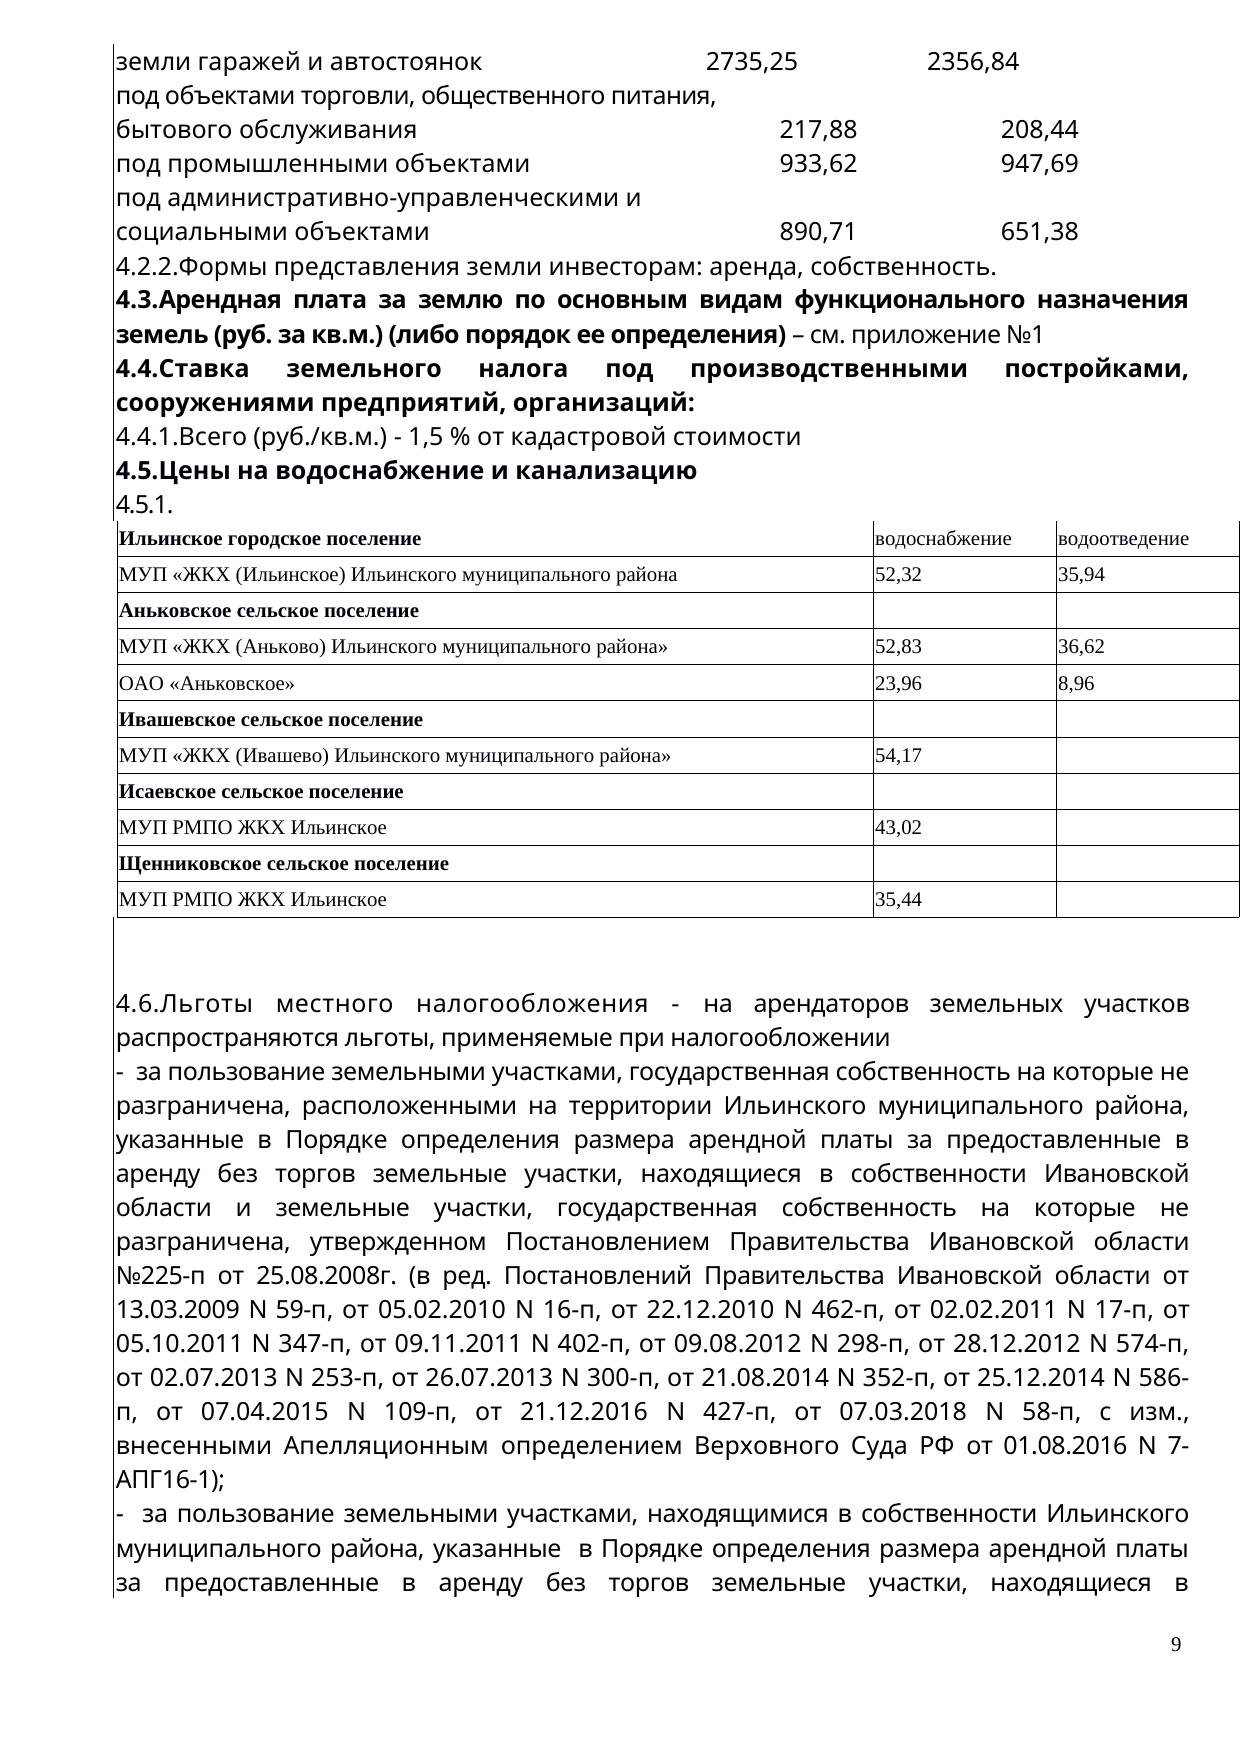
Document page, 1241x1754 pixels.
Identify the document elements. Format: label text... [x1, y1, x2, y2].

table_cell МУП «ЖКХ (Аньково) Ильинского муниципального района» [118, 629, 873, 664]
table_cell [1057, 701, 1239, 736]
table_header водоснабжение [874, 521, 1056, 556]
table_cell [1057, 846, 1239, 881]
table_cell [1057, 774, 1239, 808]
table_cell [874, 701, 1056, 736]
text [114, 1496, 1190, 1598]
text - за пользование земельными участками, государственная собственность на которые не разграничена, расположенными на территории Ильинского муниципального района, указанные в Порядке определения размера арендной платы за предоставленные в аренду без торгов земельные участки, находящиеся в собственности Ивановской области и земельные участки, государственная собственность на которые не разграничена, утвержденном Постановлением Правительства Ивановской области №225-п от 25.08.2008г. (в ред. Постановлений Правительства Ивановской области от 13.03.2009 N 59-п, от 05.02.2010 N 16-п, от 22.12.2010 N 462-п, от 02.02.2011 N 17-п, от 05.10.2011 N 347-п, от 09.11.2011 N 402-п, от 09.08.2012 N 298-п, от 28.12.2012 N 574-п, от 02.07.2013 N 253-п, от 26.07.2013 N 300-п, от 21.08.2014 N 352-п, от 25.12.2014 N 586-п, от 07.04.2015 N 109-п, от 21.12.2016 N 427-п, от 07.03.2018 N 58-п, с изм., внесенными Апелляционным определением Верховного Суда РФ от 01.08.2016 N 7-АПГ16-1); [114, 1053, 1190, 1496]
table_cell 35,94 [1057, 557, 1239, 592]
text 4.3.Арендная плата за землю по основным видам функционального назначения земель (руб. за кв.м.) (либо порядок ее определения) – см. приложение №1 [114, 282, 1190, 350]
table_cell 36,62 [1057, 629, 1239, 664]
table_cell Щенниковское сельское поселение [118, 846, 873, 881]
text 4.6.Льготы местного налогообложения - на арендаторов земельных участков распространяются льготы, применяемые при налогообложении [114, 985, 1190, 1053]
text социальными объектами 890,71 651,38 [114, 214, 1190, 248]
table_cell МУП «ЖКХ (Ивашево) Ильинского муниципального района» [118, 738, 873, 772]
table_cell 52,32 [874, 557, 1056, 592]
table_header водоотведение [1057, 521, 1239, 556]
table_cell [874, 846, 1056, 881]
text земли гаражей и автостоянок 2735,25 2356,84 [114, 44, 1190, 78]
text 4.4.1.Всего (руб./кв.м.) - 1,5 % от кадастровой стоимости [114, 418, 1190, 452]
table_cell ОАО «Аньковское» [118, 665, 873, 700]
table_cell 23,96 [874, 665, 1056, 700]
table_cell 43,02 [874, 810, 1056, 844]
table_cell МУП РМПО ЖКХ Ильинское [118, 810, 873, 844]
table_cell [1057, 593, 1239, 628]
table_cell 54,17 [874, 738, 1056, 772]
table_cell [874, 593, 1056, 628]
text 4.4.Ставка земельного налога под производственными постройками, сооружениями предприятий, организаций: [114, 350, 1190, 418]
table_cell Исаевское сельское поселение [118, 774, 873, 808]
text 4.5.Цены на водоснабжение и канализацию [114, 452, 1190, 487]
table_cell Ивашевское сельское поселение [118, 701, 873, 736]
table_cell [1057, 882, 1239, 917]
text под промышленными объектами 933,62 947,69 [114, 146, 1190, 180]
table_cell [1057, 738, 1239, 772]
table_cell [1057, 810, 1239, 844]
table_cell [874, 774, 1056, 808]
text бытового обслуживания 217,88 208,44 [114, 112, 1190, 146]
text под административно-управленческими и [114, 180, 1190, 214]
table_cell МУП РМПО ЖКХ Ильинское [118, 882, 873, 917]
table_cell 8,96 [1057, 665, 1239, 700]
table_header Ильинское городское поселение [118, 521, 873, 556]
text под объектами торговли, общественного питания, [114, 78, 1190, 112]
table_cell МУП «ЖКХ (Ильинское) Ильинского муниципального района [118, 557, 873, 592]
text 4.2.2.Формы представления земли инвесторам: аренда, собственность. [114, 248, 1190, 282]
text 4.5.1. [114, 487, 1190, 521]
table_cell Аньковское сельское поселение [118, 593, 873, 628]
table_cell 35,44 [874, 882, 1056, 917]
table_cell 52,83 [874, 629, 1056, 664]
